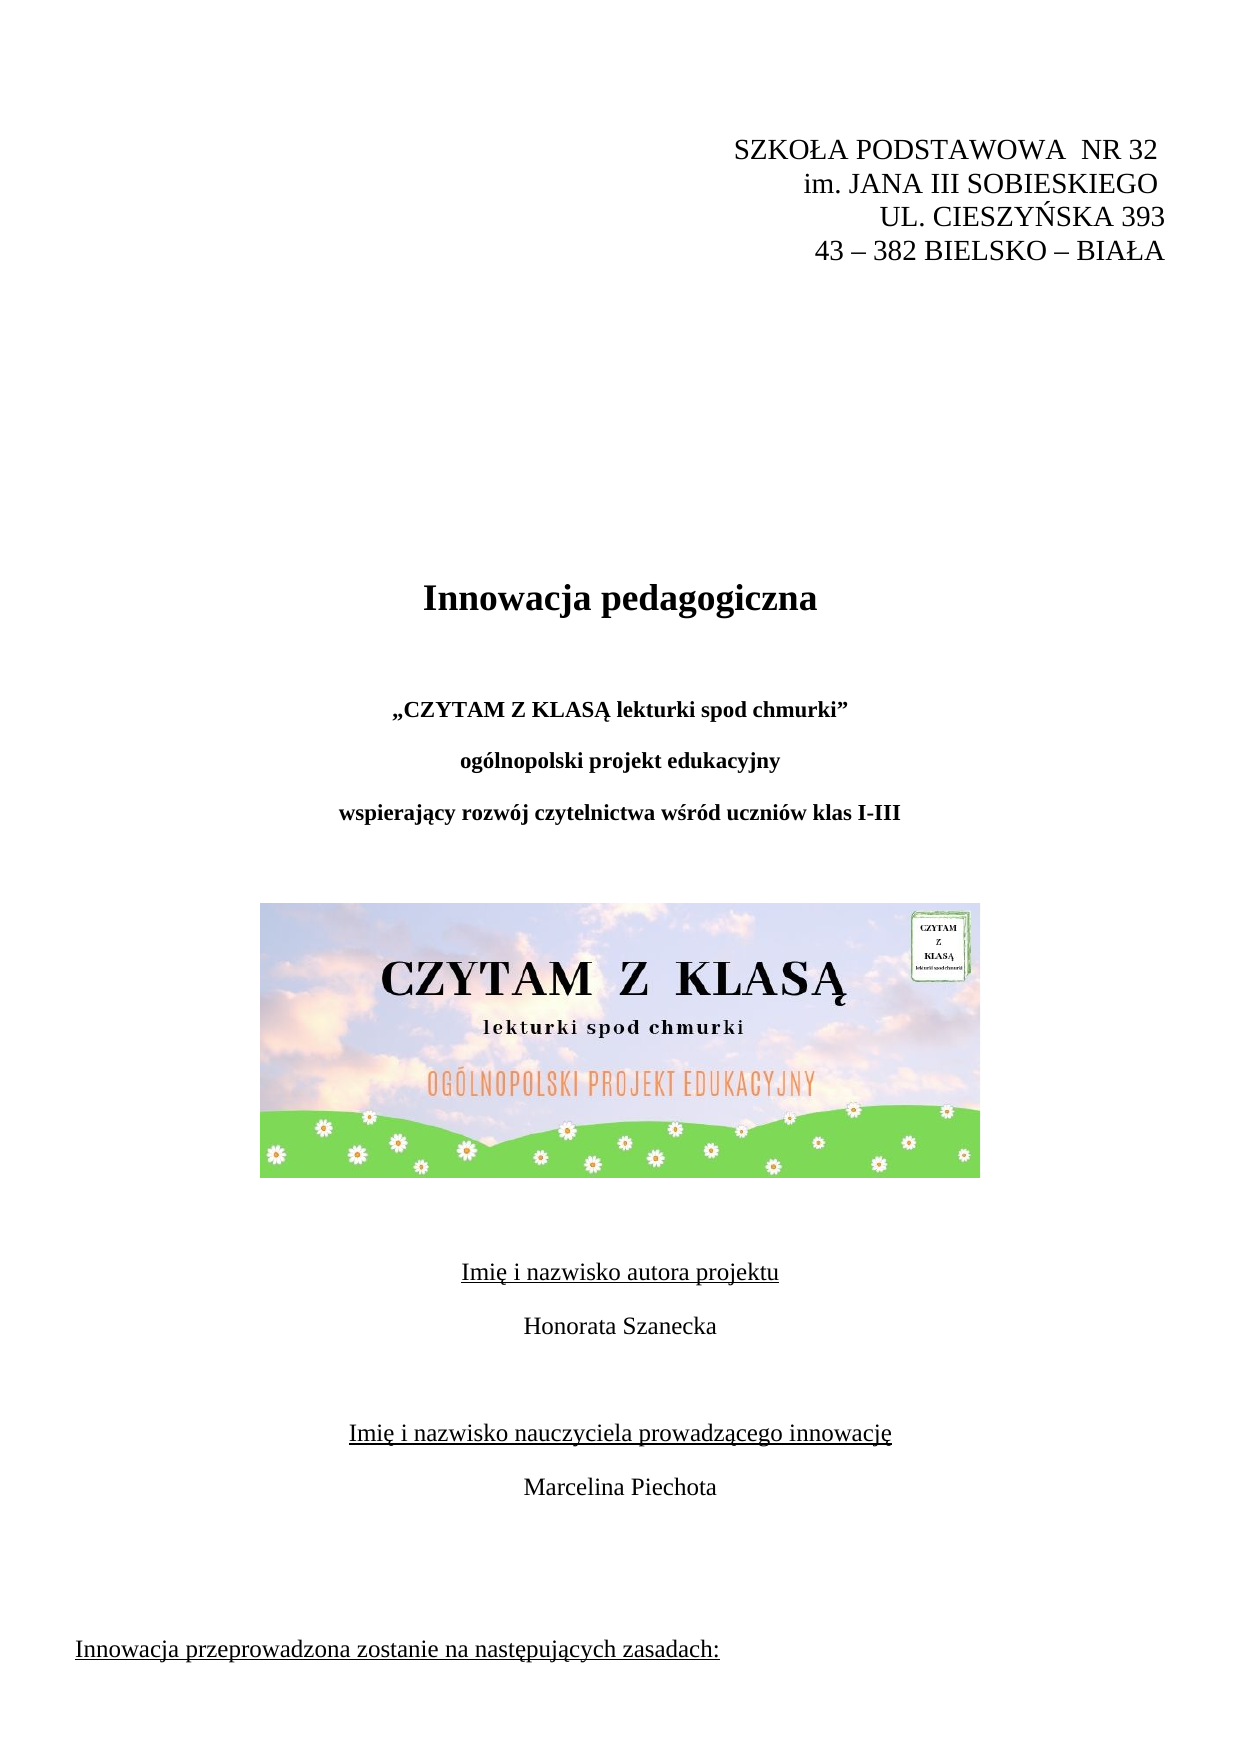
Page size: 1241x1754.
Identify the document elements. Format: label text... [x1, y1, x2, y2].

text wspierający rozwój czytelnictwa wśród uczniów klas I-III [75, 799, 1165, 825]
picture [260, 903, 981, 1178]
text Imię i nazwisko autora projektu [75, 1257, 1165, 1286]
text Imię i nazwisko nauczyciela prowadzącego innowację [75, 1418, 1165, 1447]
text „CZYTAM Z KLASĄ lekturki spod chmurki” [75, 697, 1165, 723]
text Honorata Szanecka [75, 1311, 1165, 1339]
text Marcelina Piechota [75, 1472, 1165, 1501]
text ogólnopolski projekt edukacyjny [75, 748, 1165, 774]
text Innowacja przeprowadzona zostanie na następujących zasadach: [75, 1634, 1165, 1663]
text Innowacja pedagogiczna [75, 575, 1165, 618]
text SZKOŁA PODSTAWOWA NR 32 im. JANA III SOBIESKIEGO UL. CIESZYŃSKA 393 43 – 382 BIELSKO – BIAŁA [222, 132, 1165, 266]
